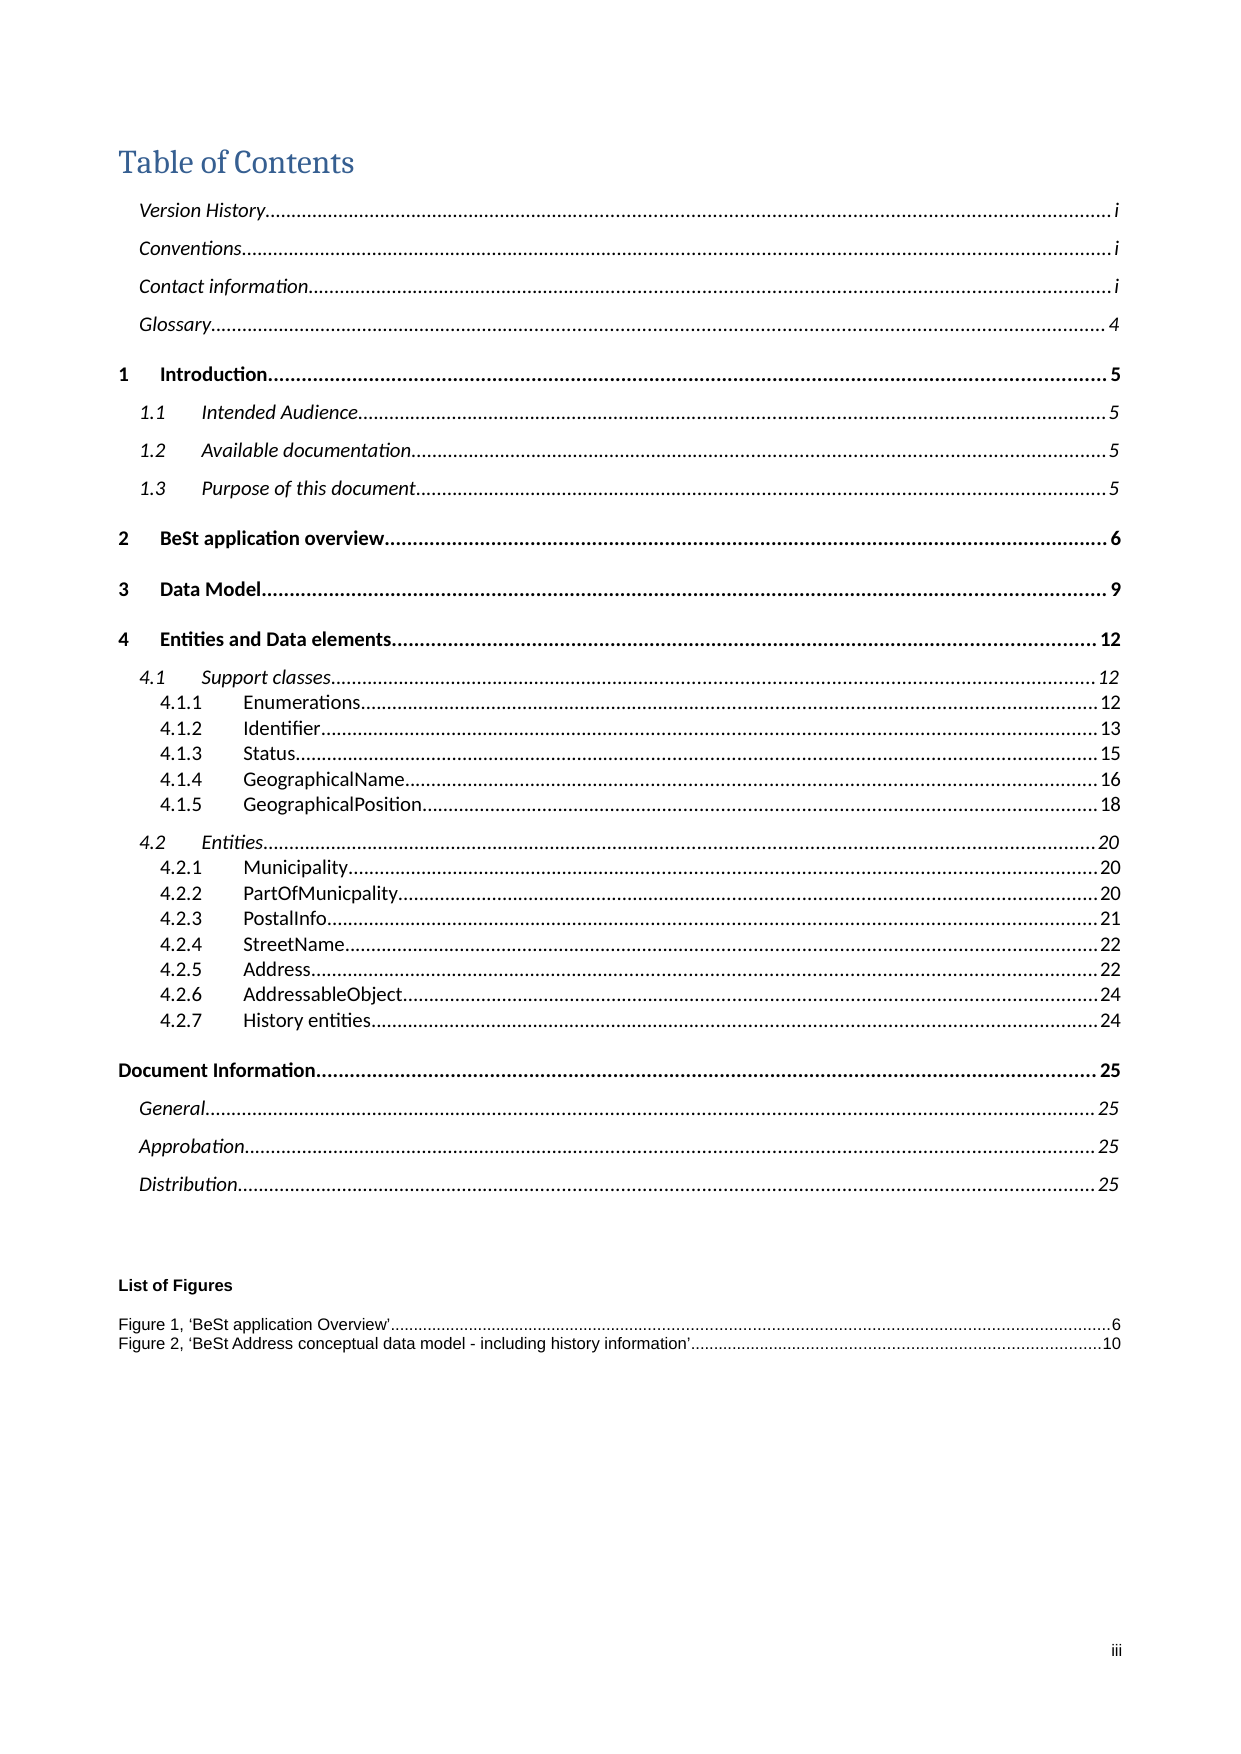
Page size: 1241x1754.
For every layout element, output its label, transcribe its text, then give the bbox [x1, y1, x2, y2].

text Figure 1, ‘BeSt application Overview’ 6 [118, 1314, 1122, 1334]
text Figure 2, ‘BeSt Address conceptual data model - including history information’ 10 [118, 1334, 1122, 1353]
text List of Figures [118, 1276, 1122, 1295]
